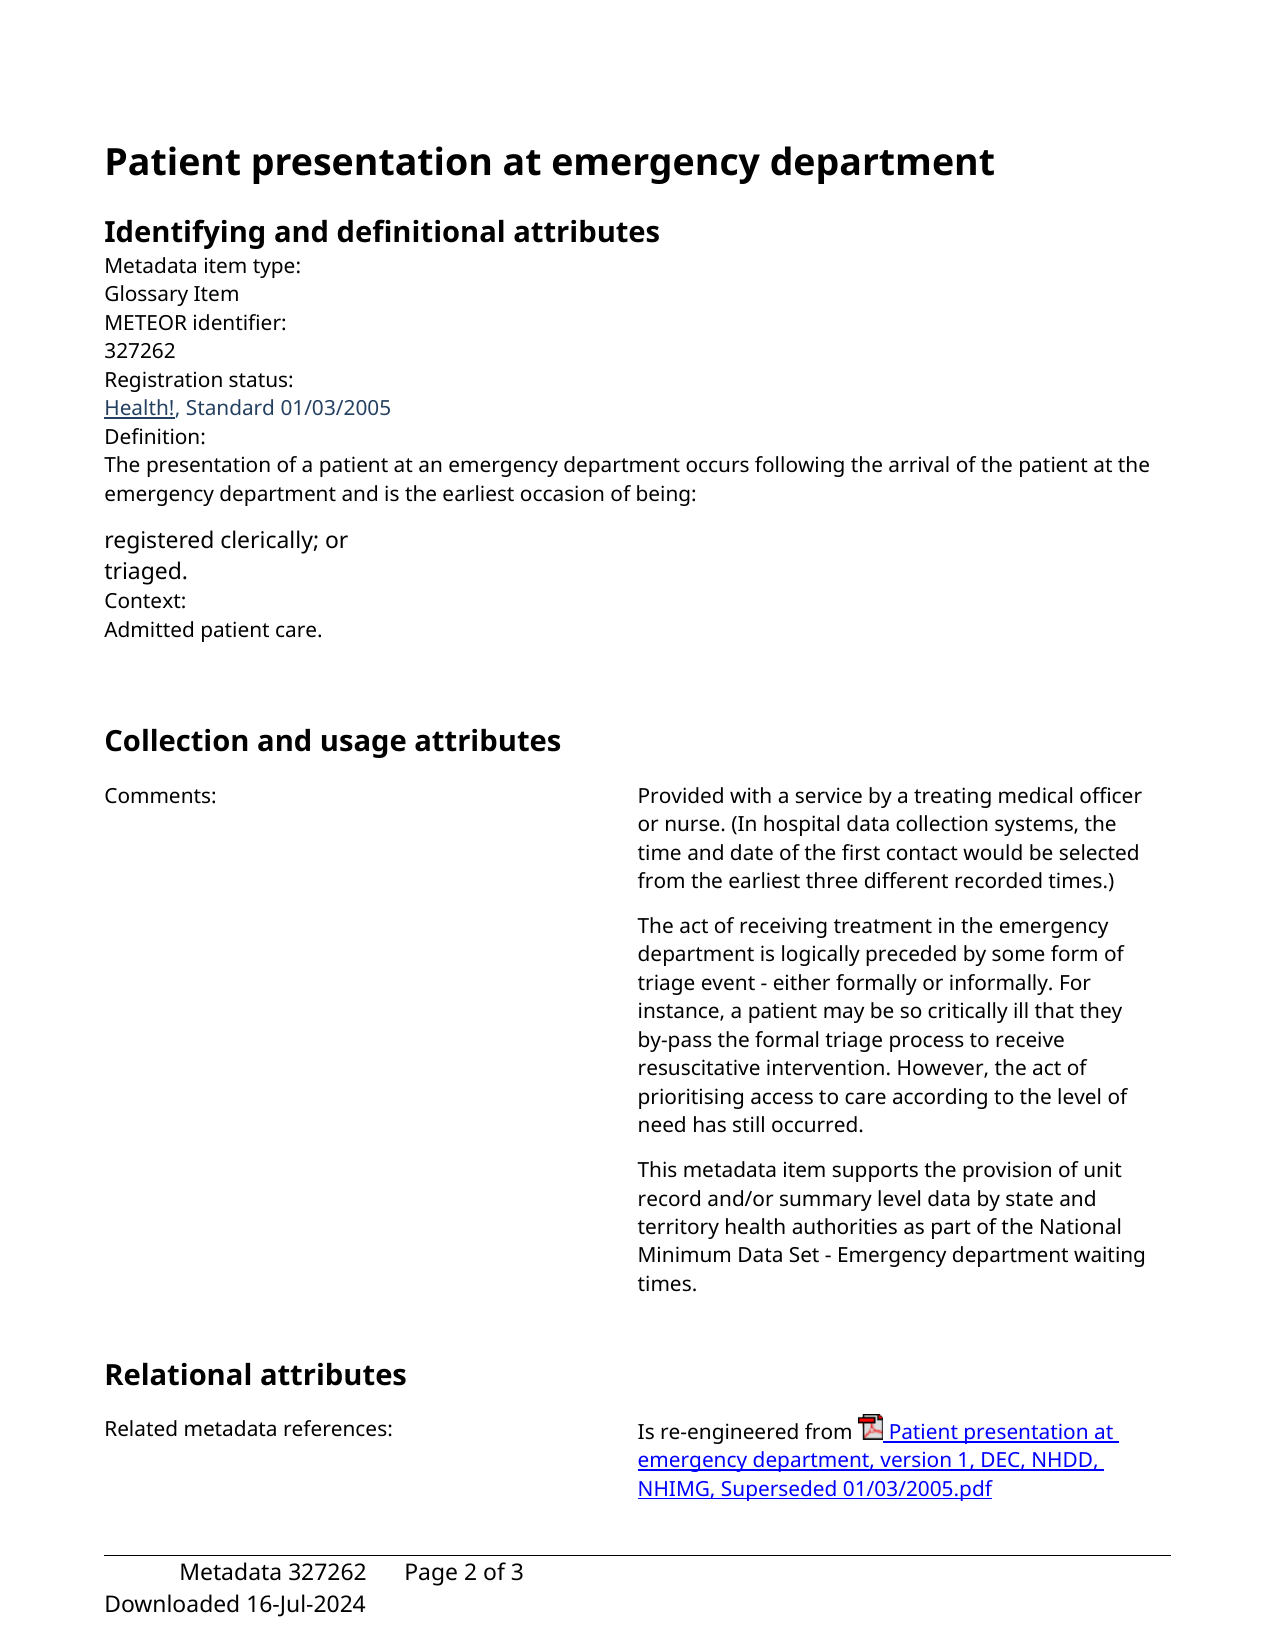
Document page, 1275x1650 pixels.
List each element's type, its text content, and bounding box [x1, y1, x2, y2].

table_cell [626, 1404, 1159, 1513]
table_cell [93, 1404, 626, 1513]
table_cell Relational attributes [93, 1308, 1159, 1404]
table_header Collection and usage attributes [93, 674, 1159, 770]
table_cell Comments: [93, 770, 626, 1308]
subtitle Patient presentation at emergency department [104, 135, 1171, 186]
table_cell Provided with a service by a treating medical officer or nurse. (In hospital data collection systems, the time and date of the first contact would be selected from the earliest three different recorded times.) The act of receiving treatment in the emergency department is logically preceded by some form of triage event - either formally or informally. For instance, a patient may be so critically ill that they by-pass the formal triage process to receive resuscitative intervention. However, the act of prioritising access to care according to the level of need has still occurred. This metadata item supports the provision of unit record and/or summary level data by state and territory health authorities as part of the National Minimum Data Set - Emergency department waiting times. [626, 770, 1159, 1308]
